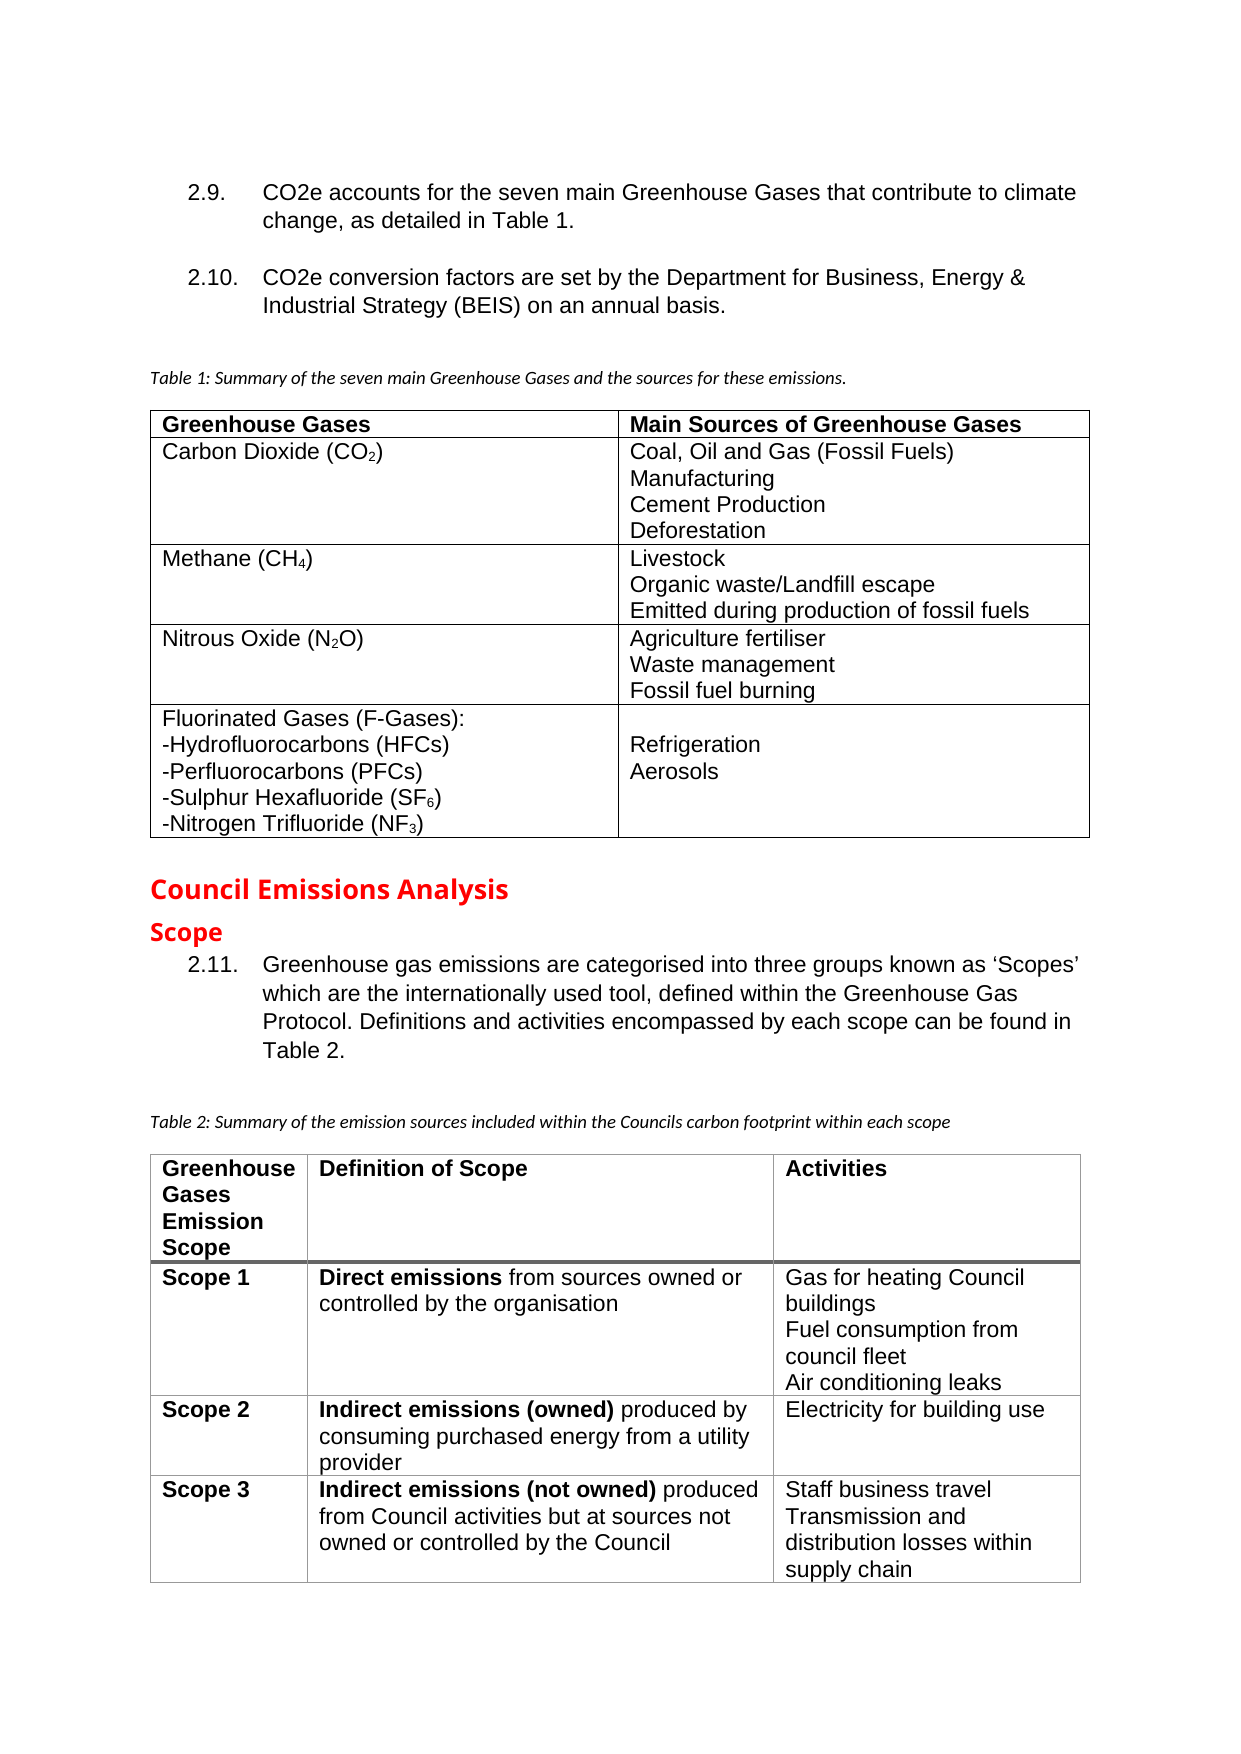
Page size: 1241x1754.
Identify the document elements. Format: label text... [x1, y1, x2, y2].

text Table 2: Summary of the emission sources included within the Councils carbon footprint within each scope [150, 1110, 1090, 1133]
table_cell Gas for heating Council buildings Fuel consumption from council fleet Air conditioning leaks [774, 1264, 1080, 1395]
table_header Main Sources of Greenhouse Gases [619, 411, 1089, 437]
table_cell Scope 3 [151, 1476, 307, 1582]
table_cell Livestock Organic waste/Landfill escape Emitted during production of fossil fuels [619, 545, 1089, 624]
table_cell Scope 2 [151, 1396, 307, 1475]
list CO2e conversion factors are set by the Department for Business, Energy & Industrial Strategy (BEIS) on an annual basis. [187, 264, 1090, 318]
table_cell Methane (CH4) [151, 545, 618, 624]
table_header Activities [774, 1155, 1080, 1260]
table_cell Nitrous Oxide (N2O) [151, 625, 618, 704]
table_cell Direct emissions from sources owned or controlled by the organisation [308, 1264, 773, 1395]
subtitle Scope [150, 914, 1090, 949]
subtitle Council Emissions Analysis [150, 871, 1090, 907]
table_cell Coal, Oil and Gas (Fossil Fuels) Manufacturing Cement Production Deforestation [619, 438, 1089, 544]
text Table 1: Summary of the seven main Greenhouse Gases and the sources for these emissions. [150, 366, 1090, 389]
table_header Greenhouse Gases Emission Scope [151, 1155, 307, 1260]
table_cell Agriculture fertiliser Waste management Fossil fuel burning [619, 625, 1089, 704]
table_cell Refrigeration Aerosols [619, 705, 1089, 837]
table_header Definition of Scope [308, 1155, 773, 1260]
table_cell Fluorinated Gases (F-Gases): -Hydrofluorocarbons (HFCs) -Perfluorocarbons (PFCs) -Sulphur Hexafluoride (SF6) -Nitrogen Trifluoride (NF3) [151, 705, 618, 837]
table_cell Electricity for building use [774, 1396, 1080, 1475]
list Greenhouse gas emissions are categorised into three groups known as ‘Scopes’ which are the internationally used tool, defined within the Greenhouse Gas Protocol. Definitions and activities encompassed by each scope can be found in Table 2. [187, 951, 1090, 1063]
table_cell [308, 1476, 773, 1582]
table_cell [774, 1476, 1080, 1582]
table_header Greenhouse Gases [151, 411, 618, 437]
table_cell Carbon Dioxide (CO2) [151, 438, 618, 544]
table_cell Indirect emissions (owned) produced by consuming purchased energy from a utility provider [308, 1396, 773, 1475]
table_cell Scope 1 [151, 1264, 307, 1395]
list CO2e accounts for the seven main Greenhouse Gases that contribute to climate change, as detailed in Table 1. [187, 178, 1090, 233]
